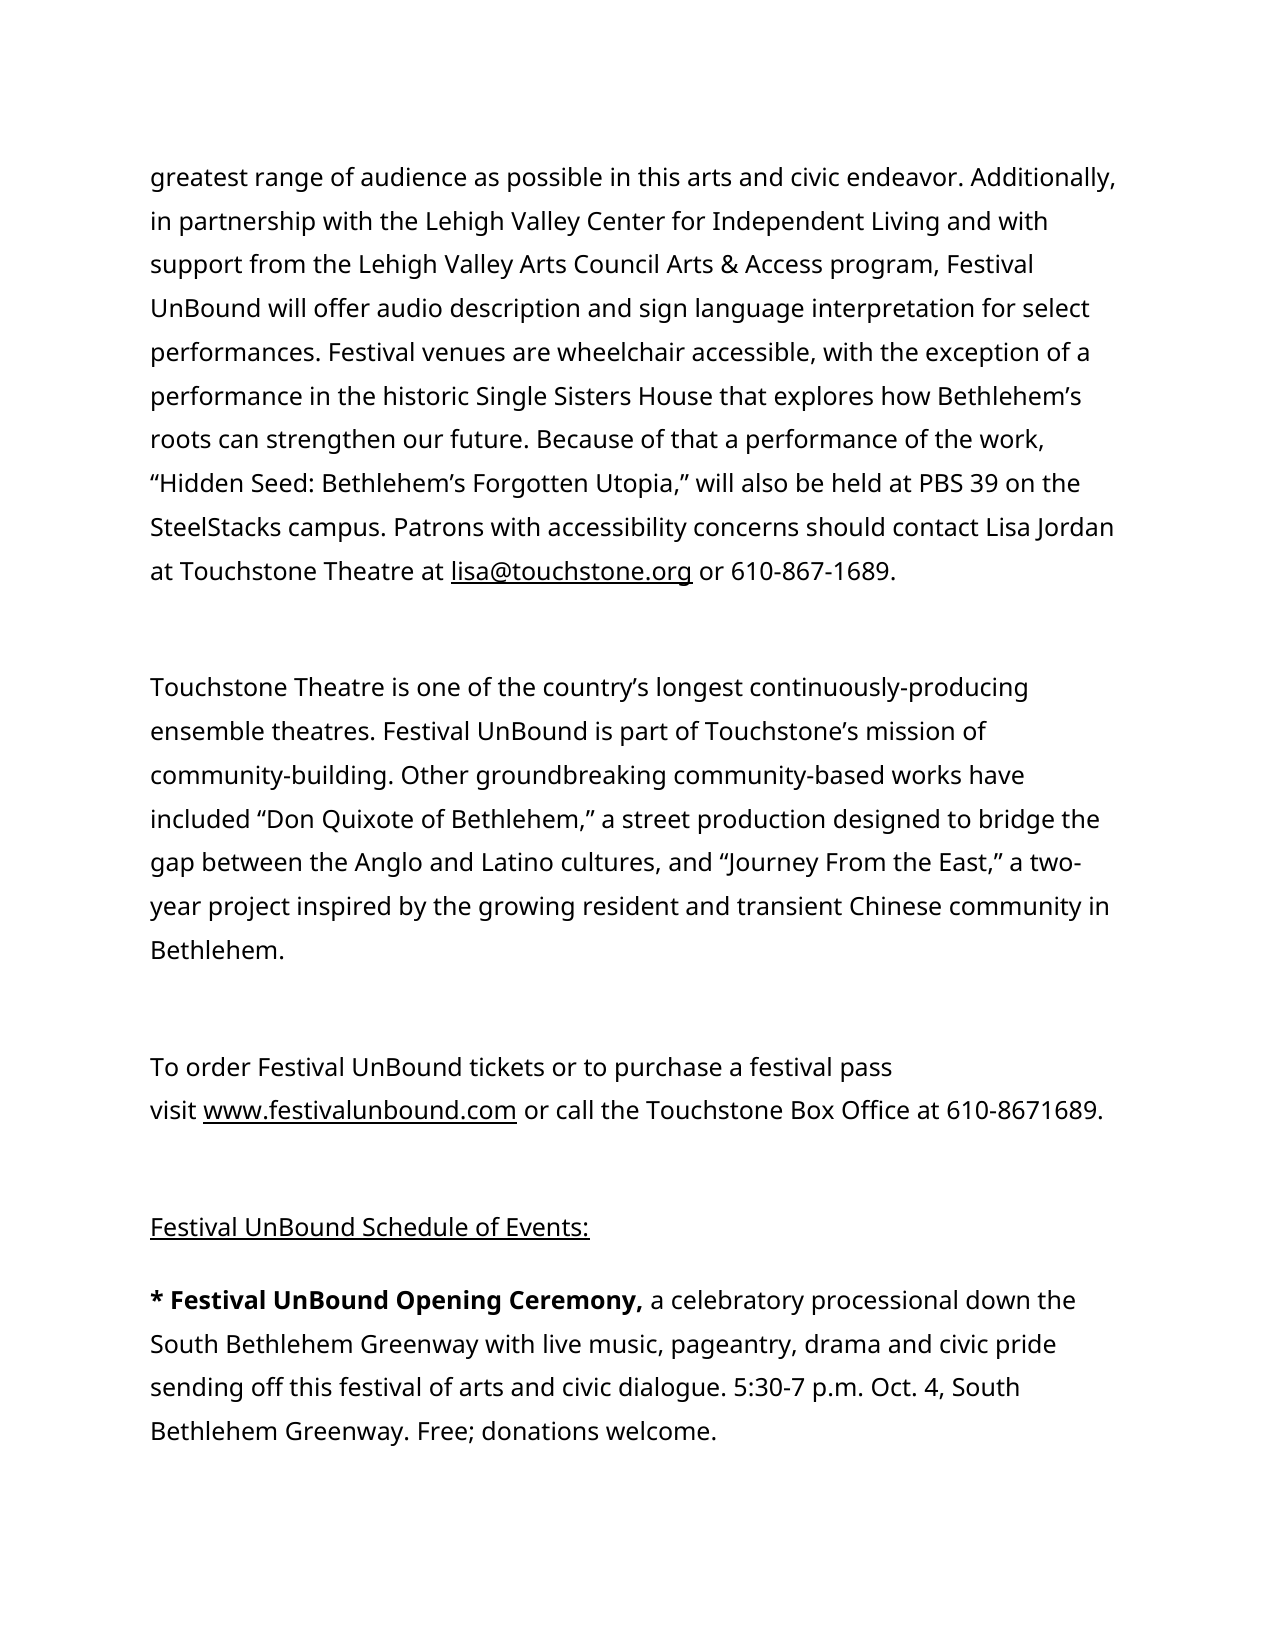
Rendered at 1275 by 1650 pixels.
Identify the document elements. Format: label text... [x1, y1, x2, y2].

text To order Festival UnBound tickets or to purchase a festival pass visit www.festivalunbound.com or call the Touchstone Box Office at 610-8671689. [150, 1039, 1125, 1127]
text * Festival UnBound Opening Ceremony, a celebratory processional down the South Bethlehem Greenway with live music, pageantry, drama and civic pride sending off this festival of arts and civic dialogue. 5:30-7 p.m. Oct. 4, South Bethlehem Greenway. Free; donations welcome. [150, 1273, 1125, 1448]
text Touchstone Theatre is one of the country’s longest continuously-producing ensemble theatres. Festival UnBound is part of Touchstone’s mission of community-building. Other groundbreaking community-based works have included “Don Quixote of Bethlehem,” a street production designed to bridge the gap between the Anglo and Latino cultures, and “Journey From the East,” a two-year project inspired by the growing resident and transient Chinese community in Bethlehem. [150, 660, 1125, 967]
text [150, 150, 1125, 587]
text Festival UnBound Schedule of Events: [150, 1200, 1125, 1244]
